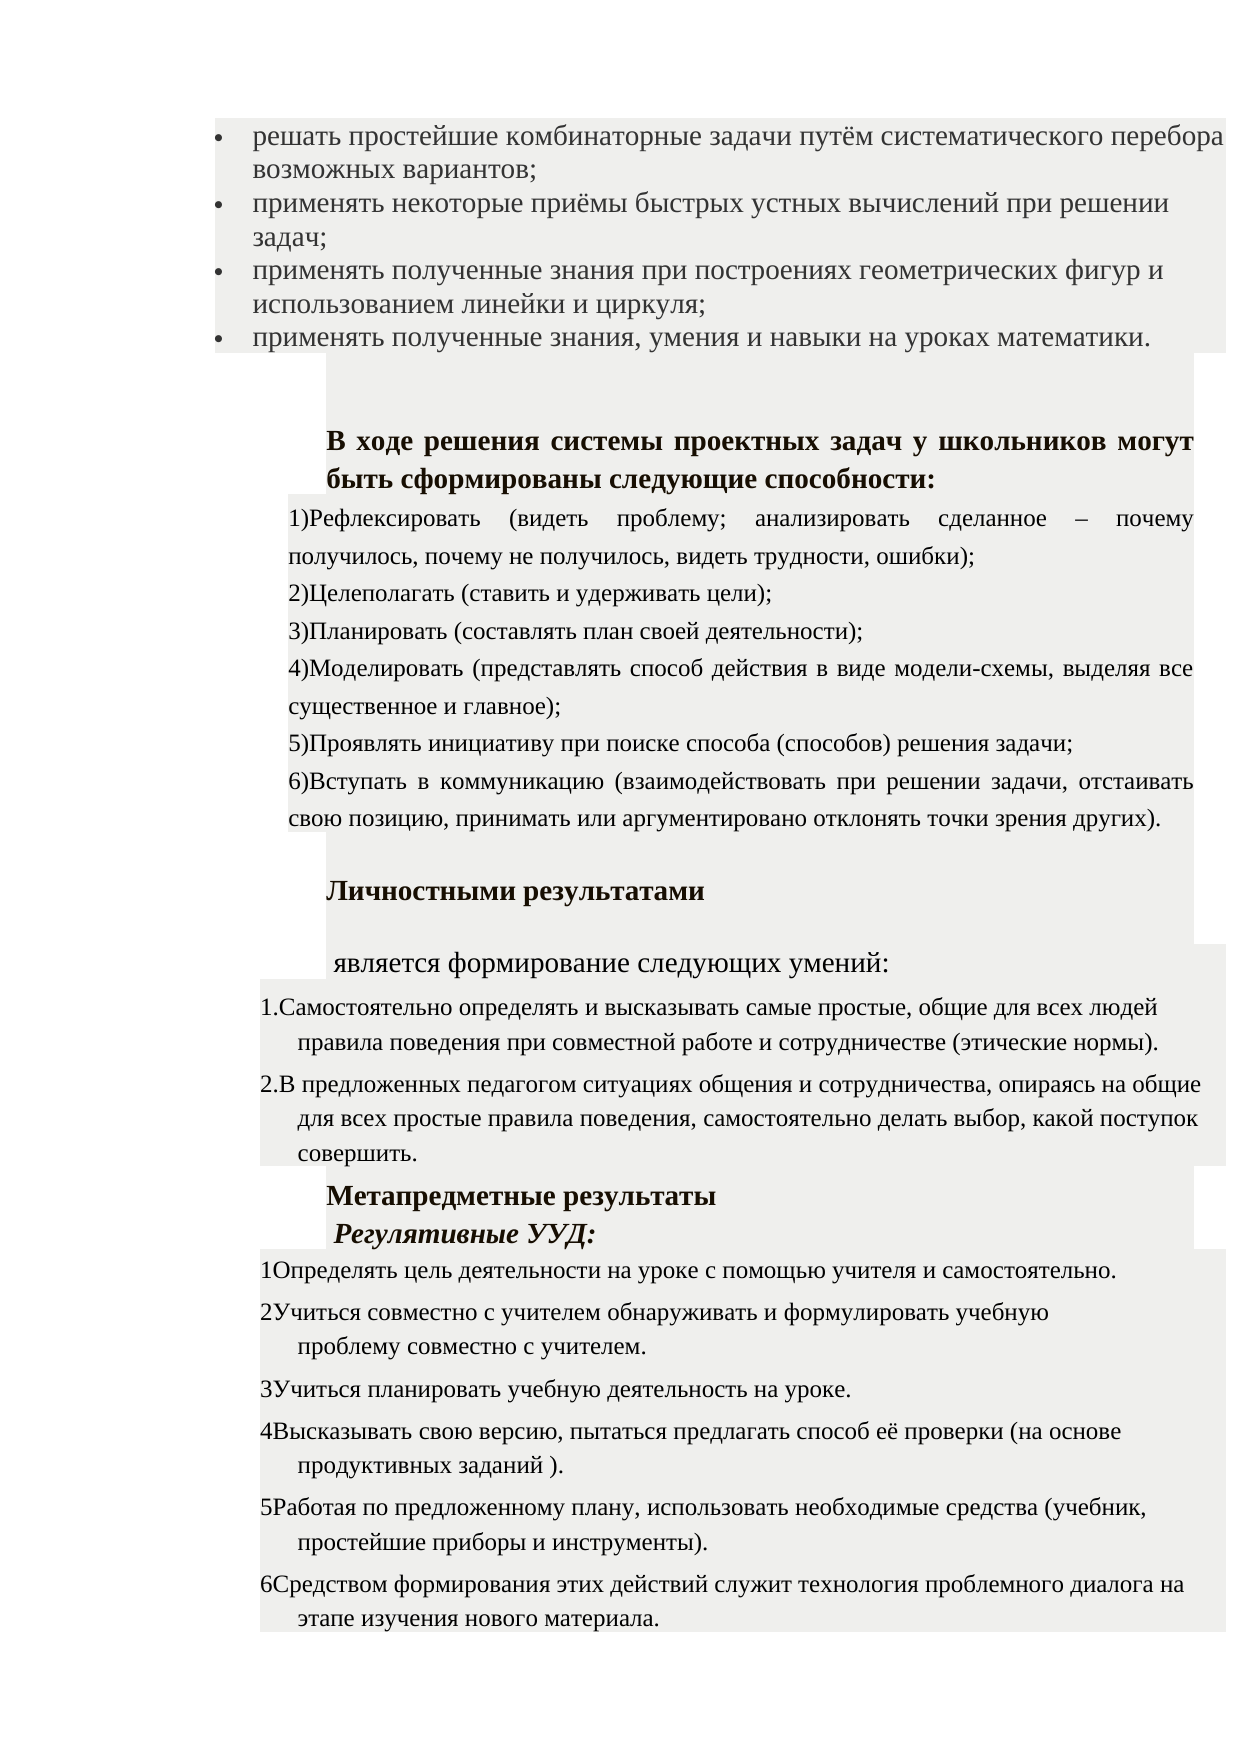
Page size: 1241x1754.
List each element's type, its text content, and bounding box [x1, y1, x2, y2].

text 3)Планировать (составлять план своей деятельности); [288, 607, 1194, 644]
list применять полученные знания, умения и навыки на уроках математики. [215, 319, 1226, 353]
text 4Высказывать свою версию, пытаться предлагать способ её проверки (на основе продуктивных заданий ). [260, 1410, 1226, 1479]
text 2Учиться совместно с учителем обнаруживать и формулировать учебную проблему совместно с учителем. [260, 1291, 1226, 1360]
text 1)Рефлексировать (видеть проблему; анализировать сделанное – почему получилось, почему не получилось, видеть трудности, ошибки); [288, 494, 1194, 569]
text Регулятивные УУД: [326, 1212, 1194, 1249]
text 4)Моделировать (представлять способ действия в виде модели-схемы, выделяя все существенное и главное); [288, 644, 1194, 719]
text 2.В предложенных педагогом ситуациях общения и сотрудничества, опираясь на общие для всех простые правила поведения, самостоятельно делать выбор, какой поступок совершить. [260, 1063, 1226, 1166]
text 6)Вступать в коммуникацию (взаимодействовать при решении задачи, отстаивать свою позицию, принимать или аргументировано отклонять точки зрения других). [288, 757, 1194, 832]
text 5Работая по предложенному плану, использовать необходимые средства (учебник, простейшие приборы и инструменты). [260, 1487, 1226, 1556]
list применять некоторые приёмы быстрых устных вычислений при решении задач; [215, 185, 1226, 252]
text 6Средством формирования этих действий служит технология проблемного диалога на этапе изучения нового материала. [260, 1563, 1226, 1632]
text Личностными результатами [326, 869, 1194, 907]
list решать простейшие комбинаторные задачи путём систематического перебора возможных вариантов; [215, 118, 1226, 185]
text 3Учиться планировать учебную деятельность на уроке. [260, 1368, 1226, 1402]
text В ходе решения системы проектных задач у школьников могут быть сформированы следующие способности: [326, 419, 1194, 494]
text 2)Целеполагать (ставить и удерживать цели); [288, 569, 1194, 607]
text 5)Проявлять инициативу при поиске способа (способов) решения задачи; [288, 719, 1194, 757]
text 1.Самостоятельно определять и высказывать самые простые, общие для всех людей правила поведения при совместной работе и сотрудничестве (этические нормы). [260, 987, 1226, 1056]
text 1Определять цель деятельности на уроке с помощью учителя и самостоятельно. [260, 1249, 1226, 1284]
text Метапредметные результаты [326, 1174, 1194, 1212]
text является формирование следующих умений: [326, 944, 1226, 979]
list применять полученные знания при построениях геометрических фигур и использованием линейки и циркуля; [215, 252, 1226, 319]
